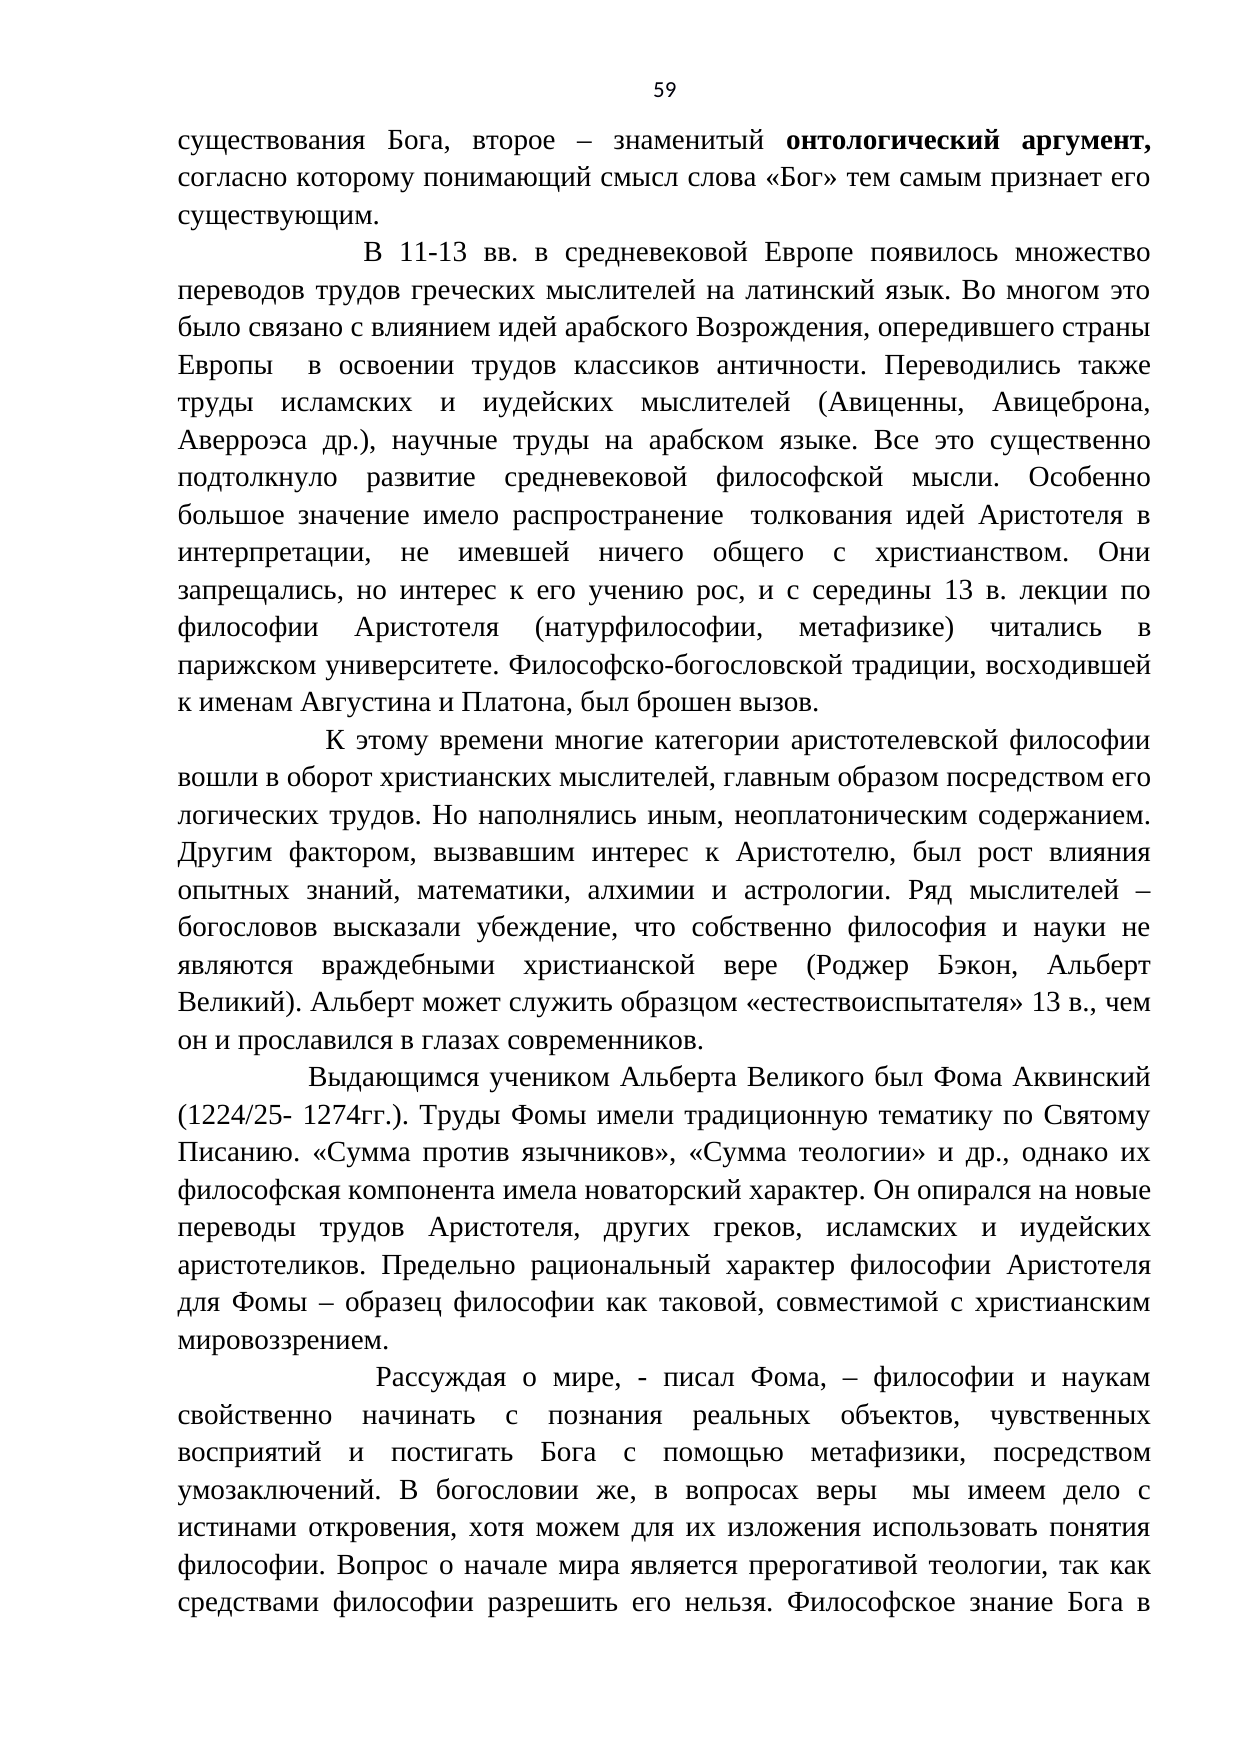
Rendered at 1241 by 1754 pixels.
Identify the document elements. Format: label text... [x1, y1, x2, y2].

text Выдающимся учеником Альберта Великого был Фома Аквинский (1224/25- 1274гг.). Труды Фомы имели традиционную тематику по Святому Писанию. «Сумма против язычников», «Сумма теологии» и др., однако их философская компонента имела новаторский характер. Он опирался на новые переводы трудов Аристотеля, других греков, исламских и иудейских аристотеликов. Предельно рациональный характер философии Аристотеля для Фомы – образец философии как таковой, совместимой с христианским мировоззрением. [177, 1056, 1152, 1356]
text В 11-13 вв. в средневековой Европе появилось множество переводов трудов греческих мыслителей на латинский язык. Во многом это было связано с влиянием идей арабского Возрождения, опередившего страны Европы в освоении трудов классиков античности. Переводились также труды исламских и иудейских мыслителей (Авиценны, Авицеброна, Аверроэса др.), научные труды на арабском языке. Все это существенно подтолкнуло развитие средневековой философской мысли. Особенно большое значение имело распространение толкования идей Аристотеля в интерпретации, не имевшей ничего общего с христианством. Они запрещались, но интерес к его учению рос, и с середины 13 в. лекции по философии Аристотеля (натурфилософии, метафизике) читались в парижском университете. Философско-богословской традиции, восходившей к именам Августина и Платона, был брошен вызов. [177, 231, 1152, 718]
text К этому времени многие категории аристотелевской философии вошли в оборот христианских мыслителей, главным образом посредством его логических трудов. Но наполнялись иным, неоплатоническим содержанием. Другим фактором, вызвавшим интерес к Аристотелю, был рост влияния опытных знаний, математики, алхимии и астрологии. Ряд мыслителей – богословов высказали убеждение, что собственно философия и науки не являются враждебными христианской вере (Роджер Бэкон, Альберт Великий). Альберт может служить образцом «естествоиспытателя» 13 в., чем он и прославился в глазах современников. [177, 718, 1152, 1056]
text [177, 118, 1152, 231]
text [177, 1356, 1152, 1618]
